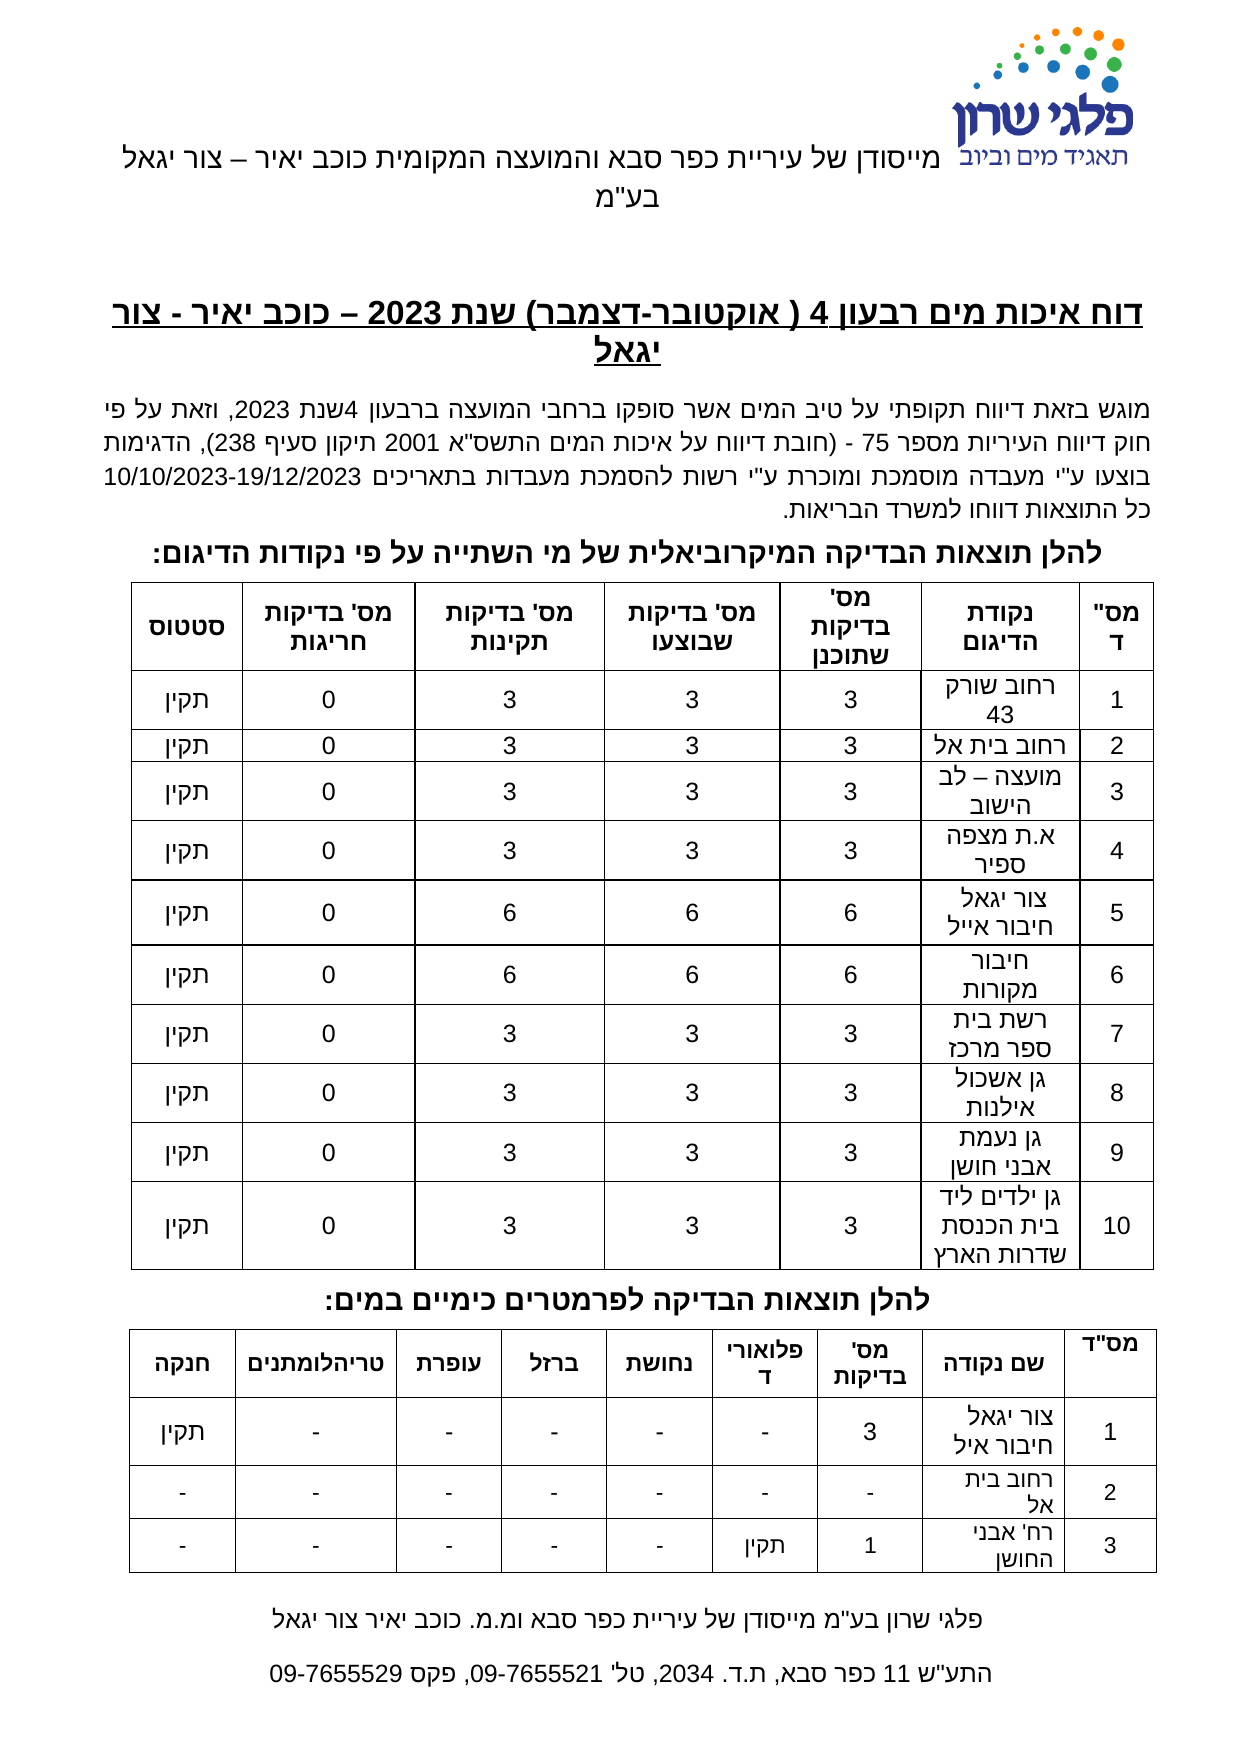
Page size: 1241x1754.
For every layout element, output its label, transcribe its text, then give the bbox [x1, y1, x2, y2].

table_cell רחוב בית אל [923, 1466, 1064, 1518]
table_cell תקין [130, 1398, 235, 1464]
picture [950, 23, 1133, 169]
table_cell 3 [416, 1123, 604, 1181]
table_cell 3 [781, 671, 920, 729]
table_cell 2 [1081, 730, 1153, 761]
table_cell גן ילדים ליד בית הכנסת שדרות הארץ [922, 1182, 1079, 1268]
table_cell תקין [132, 881, 242, 944]
table_cell 10 [1081, 1182, 1153, 1268]
table_cell 4 [1081, 821, 1153, 879]
table_cell 1 [1080, 671, 1153, 729]
table_cell 6 [781, 946, 920, 1003]
table_cell 3 [416, 762, 604, 820]
table_cell 3 [605, 671, 779, 729]
table_header שם נקודה [923, 1330, 1064, 1397]
table_cell רשת בית ספר מרכז [922, 1005, 1079, 1062]
table_cell צור יגאל חיבור איל [923, 1398, 1064, 1464]
table_header מס"ד [1080, 583, 1153, 669]
table_cell 3 [605, 1005, 779, 1062]
table_cell 3 [416, 1005, 604, 1062]
table_cell 0 [243, 946, 414, 1003]
table_header חנקה [130, 1330, 235, 1397]
table_cell 6 [605, 881, 779, 944]
table_cell תקין [132, 1182, 242, 1268]
text מוגש בזאת דיווח תקופתי על טיב המים אשר סופקו ברחבי המועצה ברבעון 4שנת 2023, וזאת על פי חוק דיווח העיריות מספר 75 - (חובת דיווח על איכות המים התשס"א 2001 תיקון סעיף 238), הדגימות בוצעו ע"י מעבדה מוסמכת ומוכרת ע"י רשות להסמכת מעבדות בתאריכים 10/10/2023-19/12/2023 כל התוצאות דווחו למשרד הבריאות. [103, 390, 1152, 524]
table_cell 3 [416, 1064, 604, 1122]
table_cell 3 [605, 1064, 779, 1122]
table_cell 5 [1081, 881, 1153, 944]
table_header סטטוס [132, 583, 242, 669]
table_cell 0 [243, 1123, 414, 1181]
table_cell 3 [781, 1182, 920, 1268]
table_cell 3 [781, 821, 920, 879]
table_header מס' בדיקות חריגות [243, 583, 414, 669]
table_cell 8 [1081, 1064, 1153, 1122]
table_cell - [502, 1398, 606, 1464]
table_cell 9 [1081, 1123, 1153, 1181]
table_header נחושת [607, 1330, 712, 1397]
table_header פלואוריד [713, 1330, 817, 1397]
table_cell - [236, 1398, 396, 1464]
table_cell - [397, 1466, 501, 1518]
table_cell 3 [818, 1398, 922, 1464]
table_cell - [130, 1466, 235, 1518]
table_cell - [818, 1466, 922, 1518]
table_header ברזל [502, 1330, 606, 1397]
table_cell 0 [243, 671, 414, 729]
table_cell תקין [132, 1005, 242, 1062]
table_cell גן אשכול אילנות [922, 1064, 1079, 1122]
table_cell 6 [416, 881, 604, 944]
table_cell 3 [416, 821, 604, 879]
table_cell - [607, 1466, 712, 1518]
table_cell תקין [132, 1064, 242, 1122]
table_cell 3 [605, 730, 779, 761]
table_cell רחוב שורק 43 [922, 671, 1079, 729]
subtitle להלן תוצאות הבדיקה לפרמטרים כימיים במים: [103, 1282, 1152, 1316]
table_cell רחוב בית אל [922, 730, 1079, 761]
table_cell - [502, 1519, 606, 1572]
table_cell 7 [1081, 1005, 1153, 1062]
table_cell - [236, 1466, 396, 1518]
table_cell 0 [243, 730, 414, 761]
table_cell 3 [1081, 762, 1153, 820]
table_header נקודת הדיגום [922, 583, 1079, 669]
subtitle להלן תוצאות הבדיקה המיקרוביאלית של מי השתייה על פי נקודות הדיגום: [103, 536, 1152, 570]
table_cell 3 [781, 1123, 920, 1181]
table_cell 6 [416, 946, 604, 1003]
table_cell 3 [416, 1182, 604, 1268]
table_cell 0 [243, 1182, 414, 1268]
table_cell 3 [416, 730, 604, 761]
table_header מס' בדיקות שבוצעו [605, 583, 779, 669]
table_cell 6 [781, 881, 920, 944]
table_cell 6 [1081, 946, 1153, 1003]
table_cell 3 [781, 730, 920, 761]
table_header מס' בדיקות תקינות [416, 583, 604, 669]
table_cell 3 [605, 762, 779, 820]
table_header מס' בדיקות [818, 1330, 922, 1397]
table_cell 0 [243, 821, 414, 879]
table_cell 2 [1065, 1466, 1156, 1518]
table_cell 3 [781, 1064, 920, 1122]
table_cell תקין [713, 1519, 817, 1572]
table_header טריהלומתנים [236, 1330, 396, 1397]
table_cell תקין [132, 821, 242, 879]
table_header מס"ד [1065, 1330, 1156, 1397]
table_cell 3 [781, 762, 920, 820]
table_cell - [713, 1466, 817, 1518]
table_cell מועצה – לב הישוב [922, 762, 1079, 820]
table_cell - [713, 1398, 817, 1464]
table_cell 1 [818, 1519, 922, 1572]
table_cell 0 [243, 762, 414, 820]
table_cell 1 [1065, 1398, 1156, 1464]
table_header עופרת [397, 1330, 501, 1397]
table_cell - [130, 1519, 235, 1572]
table_cell א.ת מצפה ספיר [922, 821, 1079, 879]
table_cell 0 [243, 881, 414, 944]
table_cell חיבור מקורות [922, 946, 1079, 1003]
subtitle דוח איכות מים רבעון 4 ( אוקטובר-דצמבר) שנת 2023 – כוכב יאיר - צור יגאל [103, 293, 1152, 369]
table_cell 0 [243, 1064, 414, 1122]
table_cell תקין [132, 946, 242, 1003]
table_cell - [607, 1519, 712, 1572]
table_cell - [236, 1519, 396, 1572]
table_cell - [397, 1398, 501, 1464]
table_cell 0 [243, 1005, 414, 1062]
table_cell 6 [605, 946, 779, 1003]
table_cell גן נעמת אבני חושן [922, 1123, 1079, 1181]
table_cell - [397, 1519, 501, 1572]
table_cell 3 [416, 671, 604, 729]
table_cell תקין [132, 671, 242, 729]
table_cell צור יגאל חיבור אייל [922, 881, 1079, 944]
table_cell - [607, 1398, 712, 1464]
table_cell - [502, 1466, 606, 1518]
table_cell 3 [1065, 1519, 1156, 1572]
table_cell 3 [605, 821, 779, 879]
table_cell 3 [605, 1182, 779, 1268]
table_cell תקין [132, 730, 242, 761]
table_cell רח' אבני החושן [923, 1519, 1064, 1572]
table_cell 3 [781, 1005, 920, 1062]
table_cell 3 [605, 1123, 779, 1181]
table_cell תקין [132, 762, 242, 820]
table_header מס' בדיקות שתוכנן [781, 583, 921, 669]
table_cell תקין [132, 1123, 242, 1181]
